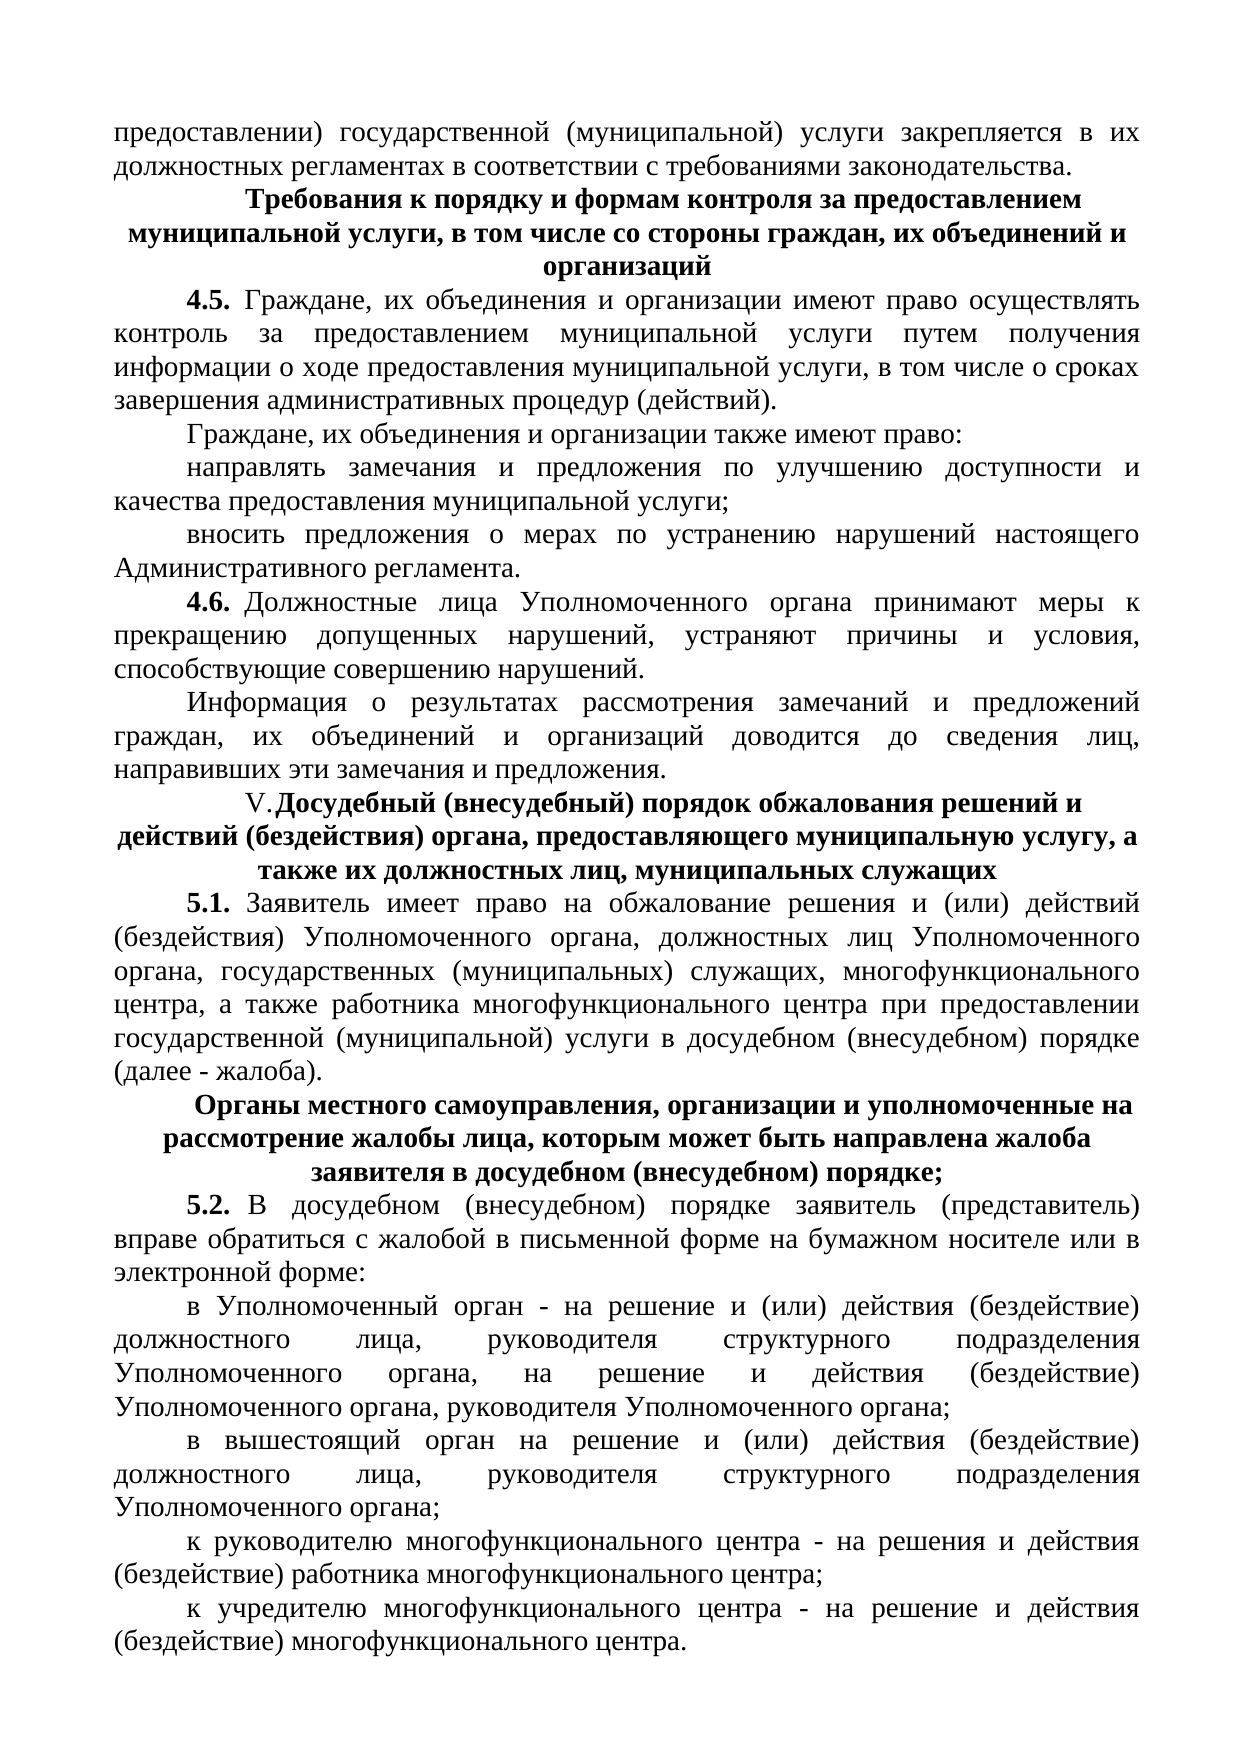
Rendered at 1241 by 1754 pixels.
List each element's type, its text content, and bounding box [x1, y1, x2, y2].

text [114, 114, 1141, 181]
text вносить предложения о мерах по устранению нарушений настоящего Административного регламента. [114, 517, 1141, 584]
text в вышестоящий орган на решение и (или) действия (бездействие) должностного лица, руководителя структурного подразделения Уполномоченного органа; [114, 1422, 1141, 1523]
list Граждане, их объединения и организации имеют право осуществлять контроль за предоставлением муниципальной услуги путем получения информации о ходе предоставления муниципальной услуги, в том числе о сроках завершения административных процедур (действий). [114, 282, 1141, 416]
text к учредителю многофункционального центра - на решение и действия (бездействие) многофункционального центра. [114, 1590, 1141, 1657]
list Заявитель имеет право на обжалование решения и (или) действий (бездействия) Уполномоченного органа, должностных лиц Уполномоченного органа, государственных (муниципальных) служащих, многофункционального центра, а также работника многофункционального центра при предоставлении государственной (муниципальной) услуги в досудебном (внесудебном) порядке (далее - жалоба). [114, 886, 1141, 1087]
text к руководителю многофункционального центра - на решения и действия (бездействие) работника многофункционального центра; [114, 1523, 1141, 1590]
list Должностные лица Уполномоченного органа принимают меры к прекращению допущенных нарушений, устраняют причины и условия, способствующие совершению нарушений. [114, 584, 1141, 684]
text Органы местного самоуправления, организации и уполномоченные на рассмотрение жалобы лица, которым может быть направлена жалоба заявителя в досудебном (внесудебном) порядке; [114, 1087, 1141, 1187]
text Граждане, их объединения и организации также имеют право: [114, 416, 1141, 449]
text в Уполномоченный орган - на решение и (или) действия (бездействие) должностного лица, руководителя структурного подразделения Уполномоченного органа, на решение и действия (бездействие) Уполномоченного органа, руководителя Уполномоченного органа; [114, 1288, 1141, 1422]
list В досудебном (внесудебном) порядке заявитель (представитель) вправе обратиться с жалобой в письменной форме на бумажном носителе или в электронной форме: [114, 1187, 1141, 1288]
text Информация о результатах рассмотрения замечаний и предложений граждан, их объединений и организаций доводится до сведения лиц, направивших эти замечания и предложения. [114, 684, 1141, 785]
text Требования к порядку и формам контроля за предоставлением муниципальной услуги, в том числе со стороны граждан, их объединений и организаций [114, 181, 1141, 282]
text направлять замечания и предложения по улучшению доступности и качества предоставления муниципальной услуги; [114, 449, 1141, 517]
list Досудебный (внесудебный) порядок обжалования решений и действий (бездействия) органа, предоставляющего муниципальную услугу, а также их должностных лиц, муниципальных служащих [114, 785, 1141, 886]
